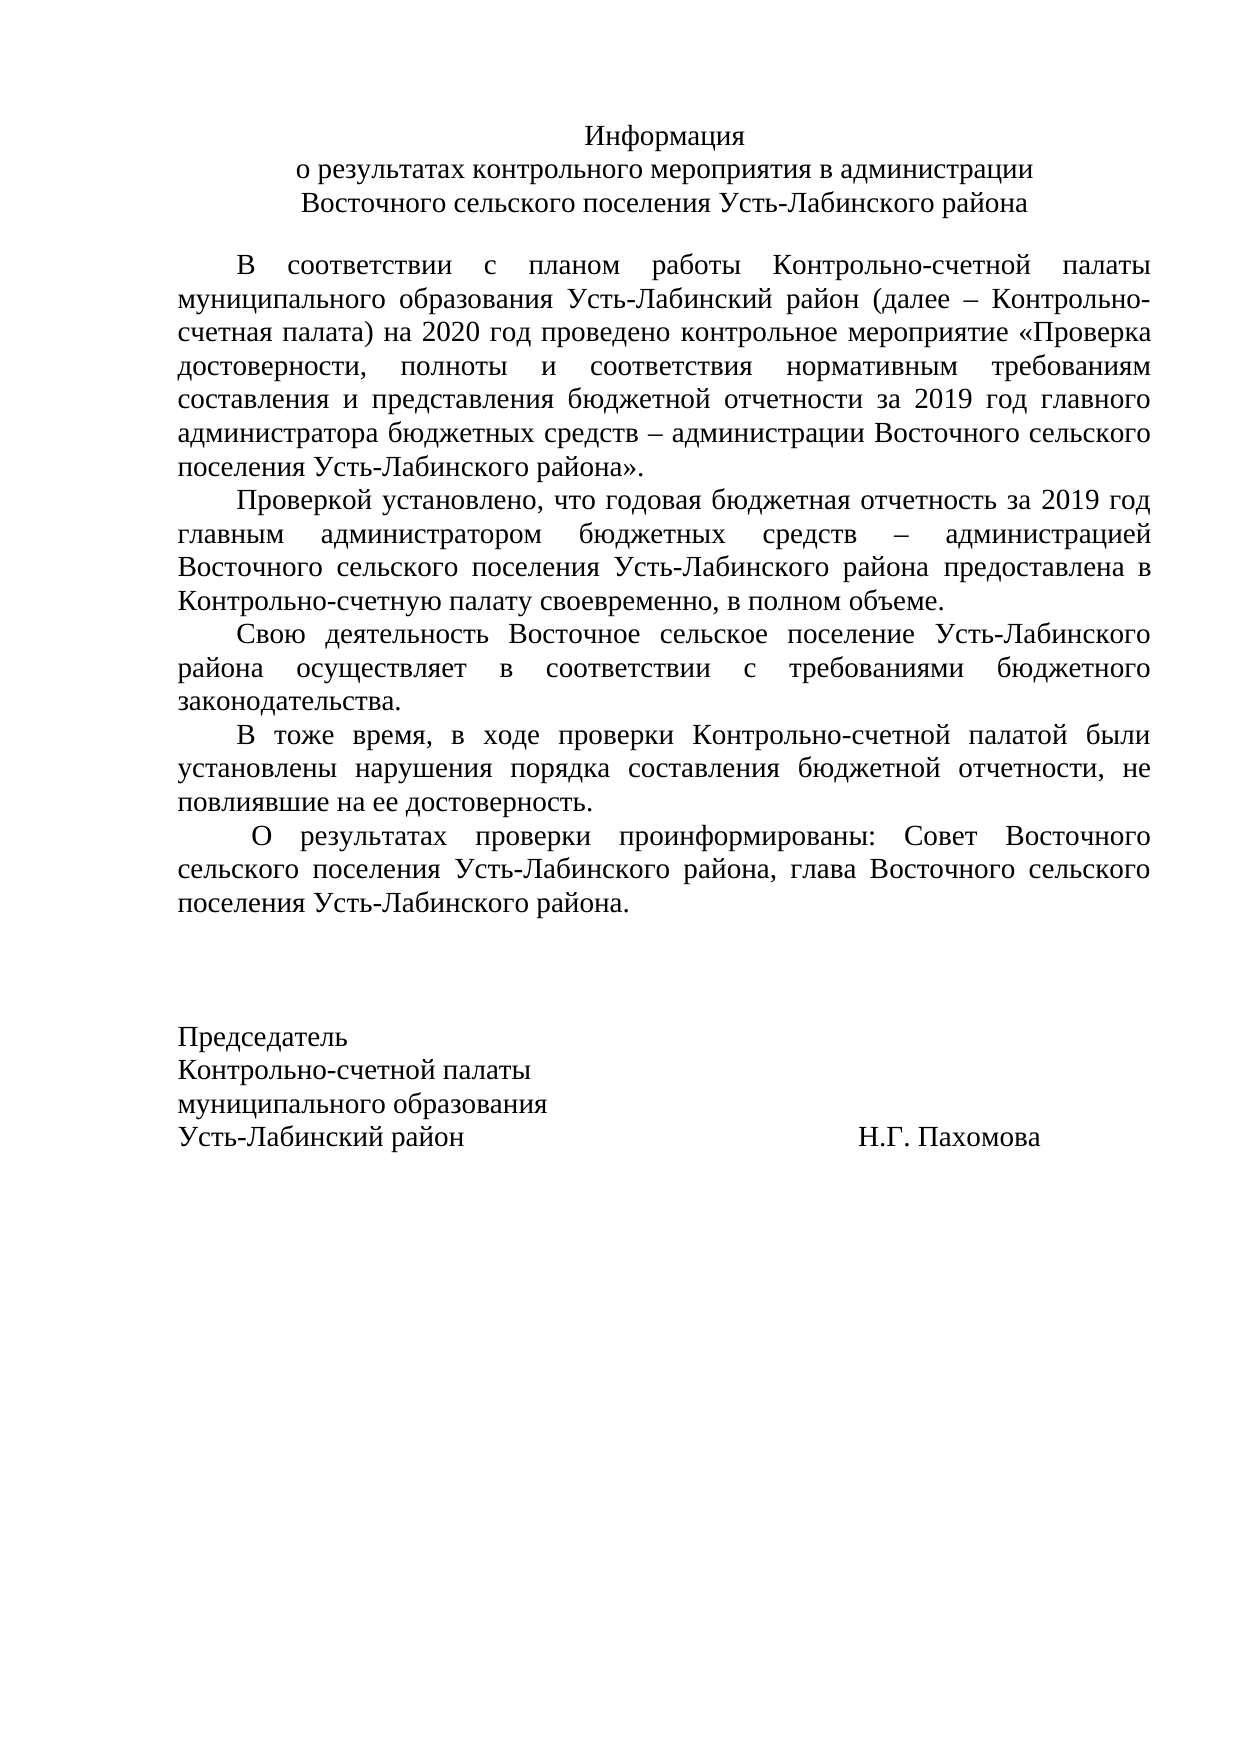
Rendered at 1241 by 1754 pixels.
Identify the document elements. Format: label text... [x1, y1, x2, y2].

text Председатель [177, 1019, 1152, 1052]
text Восточного сельского поселения Усть-Лабинского района [177, 185, 1152, 219]
text Проверкой установлено, что годовая бюджетная отчетность за 2019 год главным администратором бюджетных средств – администрацией Восточного сельского поселения Усть-Лабинского района предоставлена в Контрольно-счетную палату своевременно, в полном объеме. [177, 482, 1152, 616]
text Информация [177, 118, 1152, 152]
text муниципального образования [177, 1086, 1152, 1119]
text О результатах проверки проинформированы: Совет Восточного сельского поселения Усть-Лабинского района, глава Восточного сельского поселения Усть-Лабинского района. [177, 818, 1152, 918]
text о результатах контрольного мероприятия в администрации [177, 152, 1152, 185]
text В соответствии с планом работы Контрольно-счетной палаты муниципального образования Усть-Лабинский район (далее – Контрольно-счетная палата) на 2020 год проведено контрольное мероприятие «Проверка достоверности, полноты и соответствия нормативным требованиям составления и представления бюджетной отчетности за 2019 год главного администратора бюджетных средств – администрации Восточного сельского поселения Усть-Лабинского района». [177, 247, 1152, 482]
text Свою деятельность Восточное сельское поселение Усть-Лабинского района осуществляет в соответствии с требованиями бюджетного законодательства. [177, 616, 1152, 717]
text В тоже время, в ходе проверки Контрольно-счетной палатой были установлены нарушения порядка составления бюджетной отчетности, не повлиявшие на ее достоверность. [177, 717, 1152, 818]
text Усть-Лабинский район Н.Г. Пахомова [177, 1119, 1152, 1153]
text Контрольно-счетной палаты [177, 1052, 1152, 1086]
